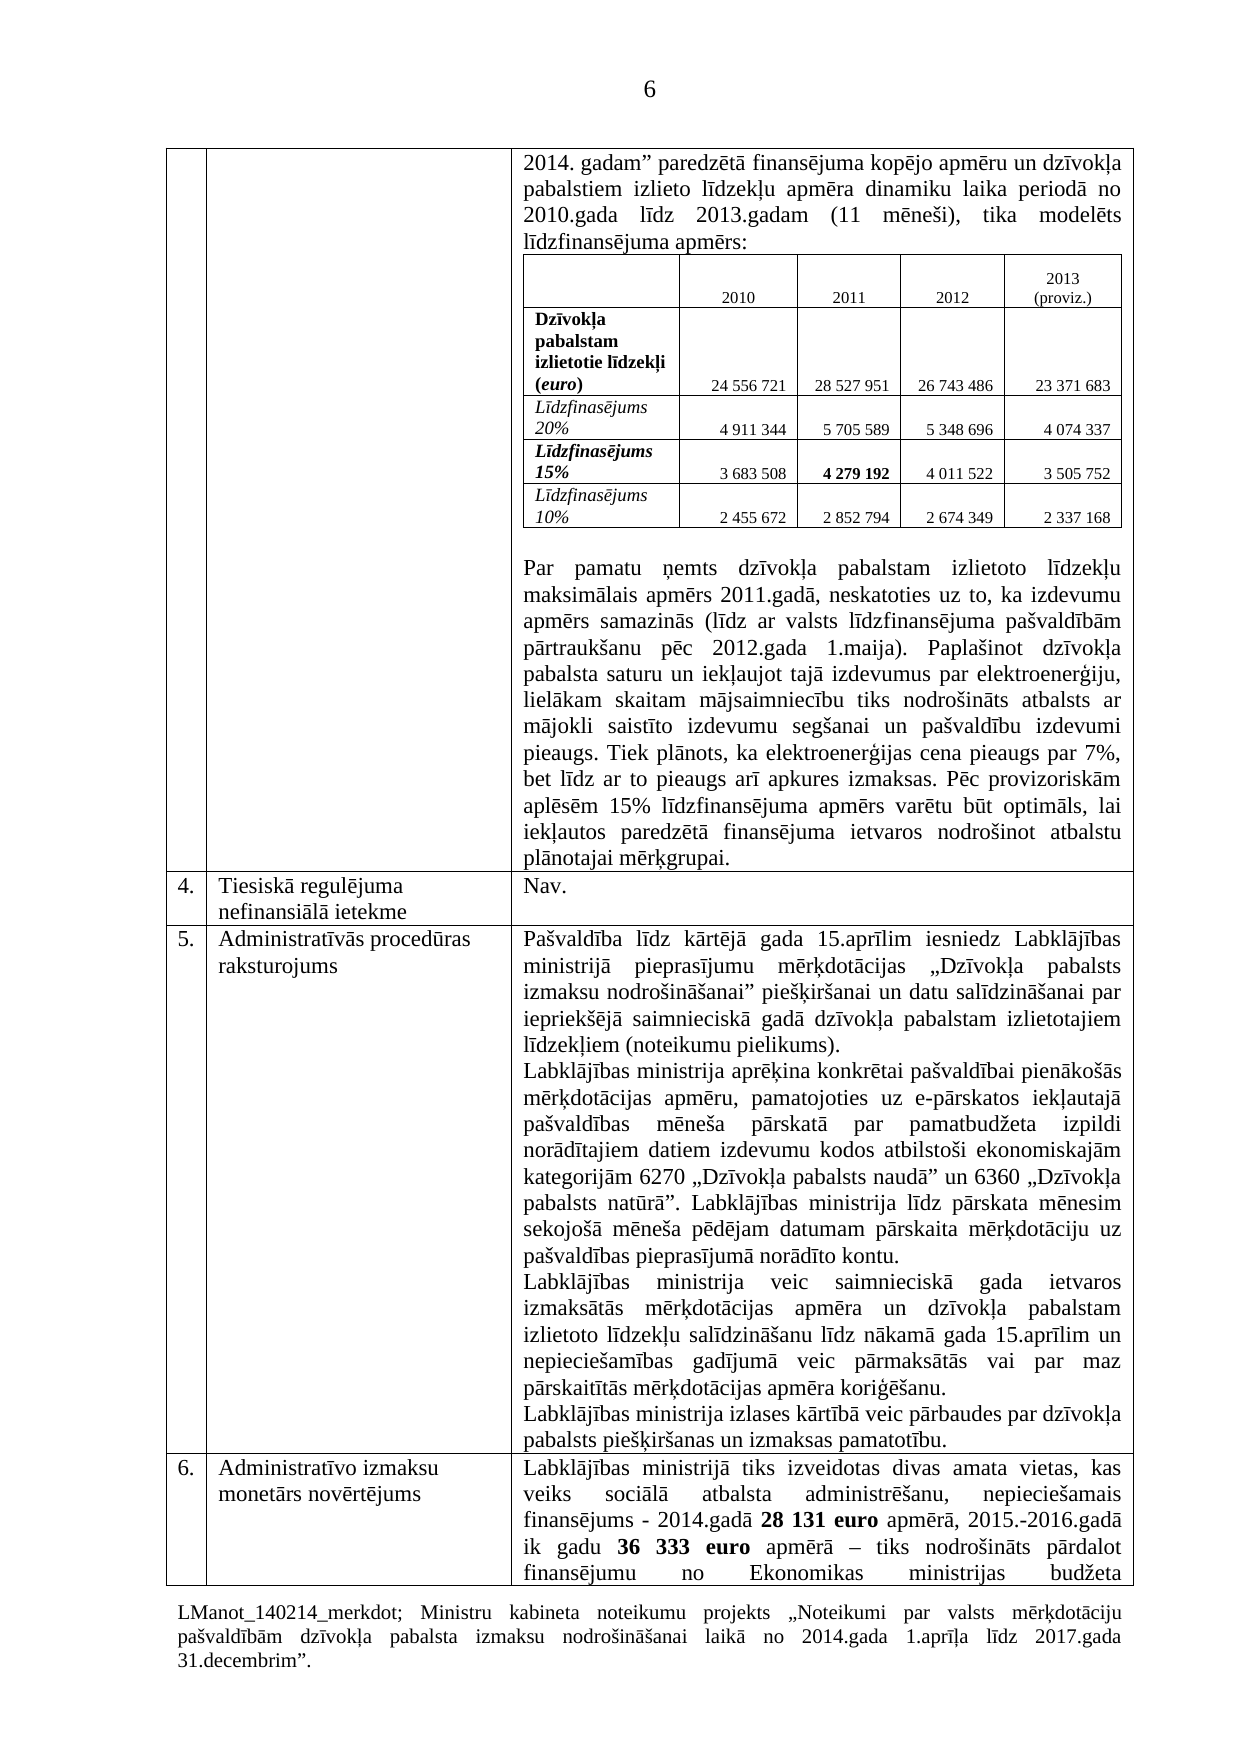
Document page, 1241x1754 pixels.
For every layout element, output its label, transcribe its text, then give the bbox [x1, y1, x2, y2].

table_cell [512, 149, 1133, 871]
table_cell 4. [167, 872, 206, 924]
table_cell Administratīvās procedūras raksturojums [207, 926, 511, 1453]
table_cell 5. [167, 926, 206, 1453]
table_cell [207, 1454, 511, 1585]
table_cell 6. [167, 1454, 206, 1585]
table_cell 3. [167, 149, 206, 871]
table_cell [207, 149, 511, 871]
table_cell Tiesiskā regulējuma nefinansiālā ietekme [207, 872, 511, 924]
table_cell Nav. [512, 872, 1133, 924]
table_cell Pašvaldība līdz kārtējā gada 15.aprīlim iesniedz Labklājības ministrijā pieprasījumu mērķdotācijas „Dzīvokļa pabalsts izmaksu nodrošināšanai” piešķiršanai un datu salīdzināšanai par iepriekšējā saimnieciskā gadā dzīvokļa pabalstam izlietotajiem līdzekļiem (noteikumu pielikums). Labklājības ministrija aprēķina konkrētai pašvaldībai pienākošās mērķdotācijas apmēru, pamatojoties uz e-pārskatos iekļautajā pašvaldības mēneša pārskatā par pamatbudžeta izpildi norādītajiem datiem izdevumu kodos atbilstoši ekonomiskajām kategorijām 6270 „Dzīvokļa pabalsts naudā” un 6360 „Dzīvokļa pabalsts natūrā”. Labklājības ministrija līdz pārskata mēnesim sekojošā mēneša pēdējam datumam pārskaita mērķdotāciju uz pašvaldības pieprasījumā norādīto kontu. Labklājības ministrija veic saimnieciskā gada ietvaros izmaksātās mērķdotācijas apmēra un dzīvokļa pabalstam izlietoto līdzekļu salīdzināšanu līdz nākamā gada 15.aprīlim un nepieciešamības gadījumā veic pārmaksātās vai par maz pārskaitītās mērķdotācijas apmēra koriģēšanu. Labklājības ministrija izlases kārtībā veic pārbaudes par dzīvokļa pabalsts piešķiršanas un izmaksas pamatotību. [512, 926, 1133, 1453]
